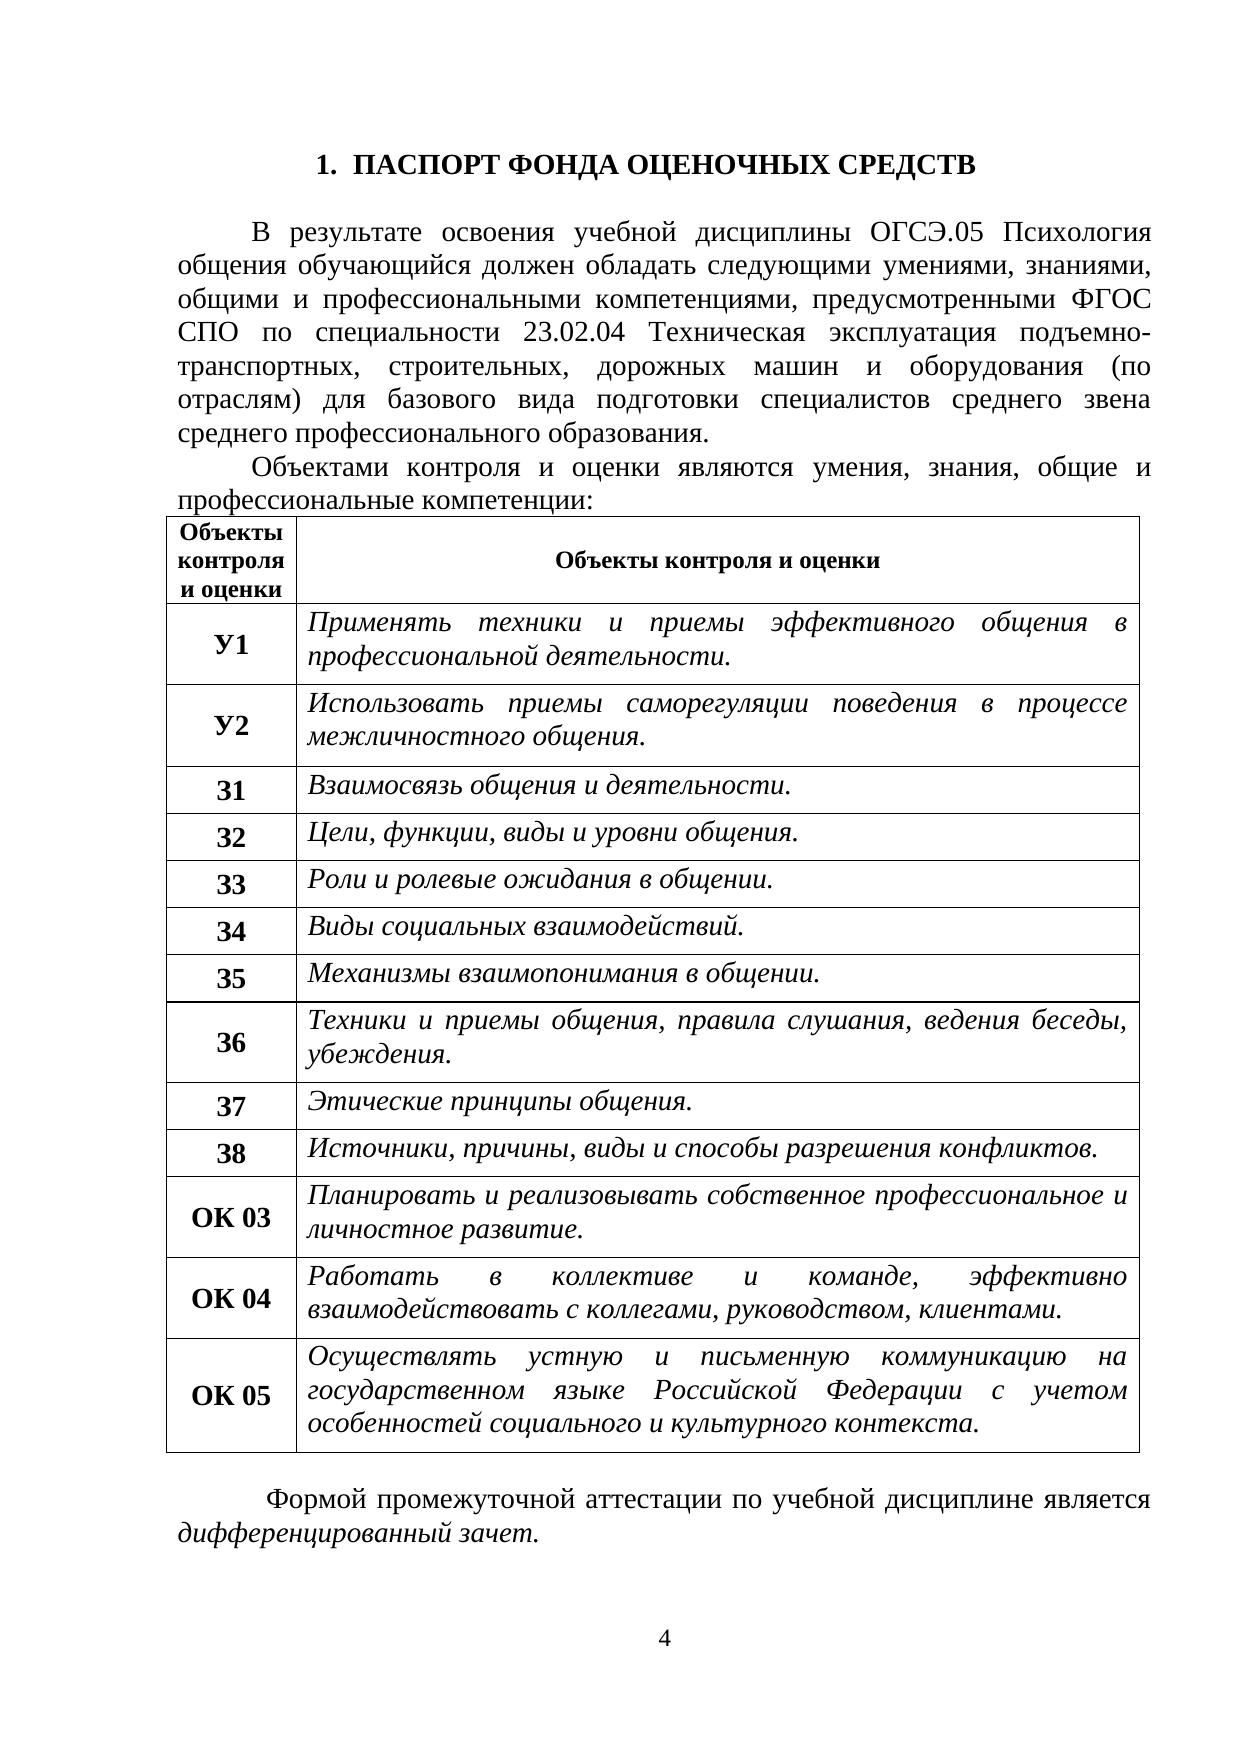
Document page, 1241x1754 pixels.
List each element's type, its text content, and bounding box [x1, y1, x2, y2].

table_cell У1 [167, 604, 296, 684]
table_cell Осуществлять устную и письменную коммуникацию на государственном языке Российской Федерации с учетом особенностей социального и культурного контекста. [297, 1339, 1139, 1452]
table_cell Источники, причины, виды и способы разрешения конфликтов. [297, 1130, 1139, 1176]
table_cell Применять техники и приемы эффективного общения в профессиональной деятельности. [297, 604, 1139, 684]
table_cell Виды социальных взаимодействий. [297, 908, 1139, 954]
table_cell З3 [167, 861, 296, 907]
table_cell З7 [167, 1083, 296, 1129]
text Объектами контроля и оценки являются умения, знания, общие и профессиональные компетенции: [177, 449, 1152, 516]
table_cell З4 [167, 908, 296, 954]
table_cell Планировать и реализовывать собственное профессиональное и личностное развитие. [297, 1177, 1139, 1257]
table_cell ОК 05 [167, 1339, 296, 1452]
text Формой промежуточной аттестации по учебной дисциплине является дифференцированный зачет. [177, 1481, 1152, 1548]
table_cell Механизмы взаимопонимания в общении. [297, 955, 1139, 1001]
table_cell Взаимосвязь общения и деятельности. [297, 767, 1139, 813]
text В результате освоения учебной дисциплины ОГСЭ.05 Психология общения обучающийся должен обладать следующими умениями, знаниями, общими и профессиональными компетенциями, предусмотренными ФГОС СПО по специальности 23.02.04 Техническая эксплуатация подъемно-транспортных, строительных, дорожных машин и оборудования (по отраслям) для базового вида подготовки специалистов среднего звена среднего профессионального образования. [177, 214, 1152, 449]
table_cell ОК 04 [167, 1258, 296, 1337]
table_header Объекты контроля и оценки [167, 517, 296, 603]
table_cell З1 [167, 767, 296, 813]
table_cell З8 [167, 1130, 296, 1176]
table_cell Работать в коллективе и команде, эффективно взаимодействовать с коллегами, руководством, клиентами. [297, 1258, 1139, 1337]
table_cell Цели, функции, виды и уровни общения. [297, 814, 1139, 860]
table_cell Использовать приемы саморегуляции поведения в процессе межличностного общения. [297, 685, 1139, 766]
table_cell ОК 03 [167, 1177, 296, 1257]
table_cell З2 [167, 814, 296, 860]
table_cell Техники и приемы общения, правила слушания, ведения беседы, убеждения. [297, 1003, 1139, 1082]
table_cell З6 [167, 1003, 296, 1082]
list ПАСПОРТ ФОНДА ОЦЕНОЧНЫХ СРЕДСТВ [140, 147, 1152, 180]
table_cell Роли и ролевые ожидания в общении. [297, 861, 1139, 907]
table_cell З5 [167, 955, 296, 1001]
table_cell Этические принципы общения. [297, 1083, 1139, 1129]
table_header Объекты контроля и оценки [297, 517, 1139, 603]
table_cell У2 [167, 685, 296, 766]
